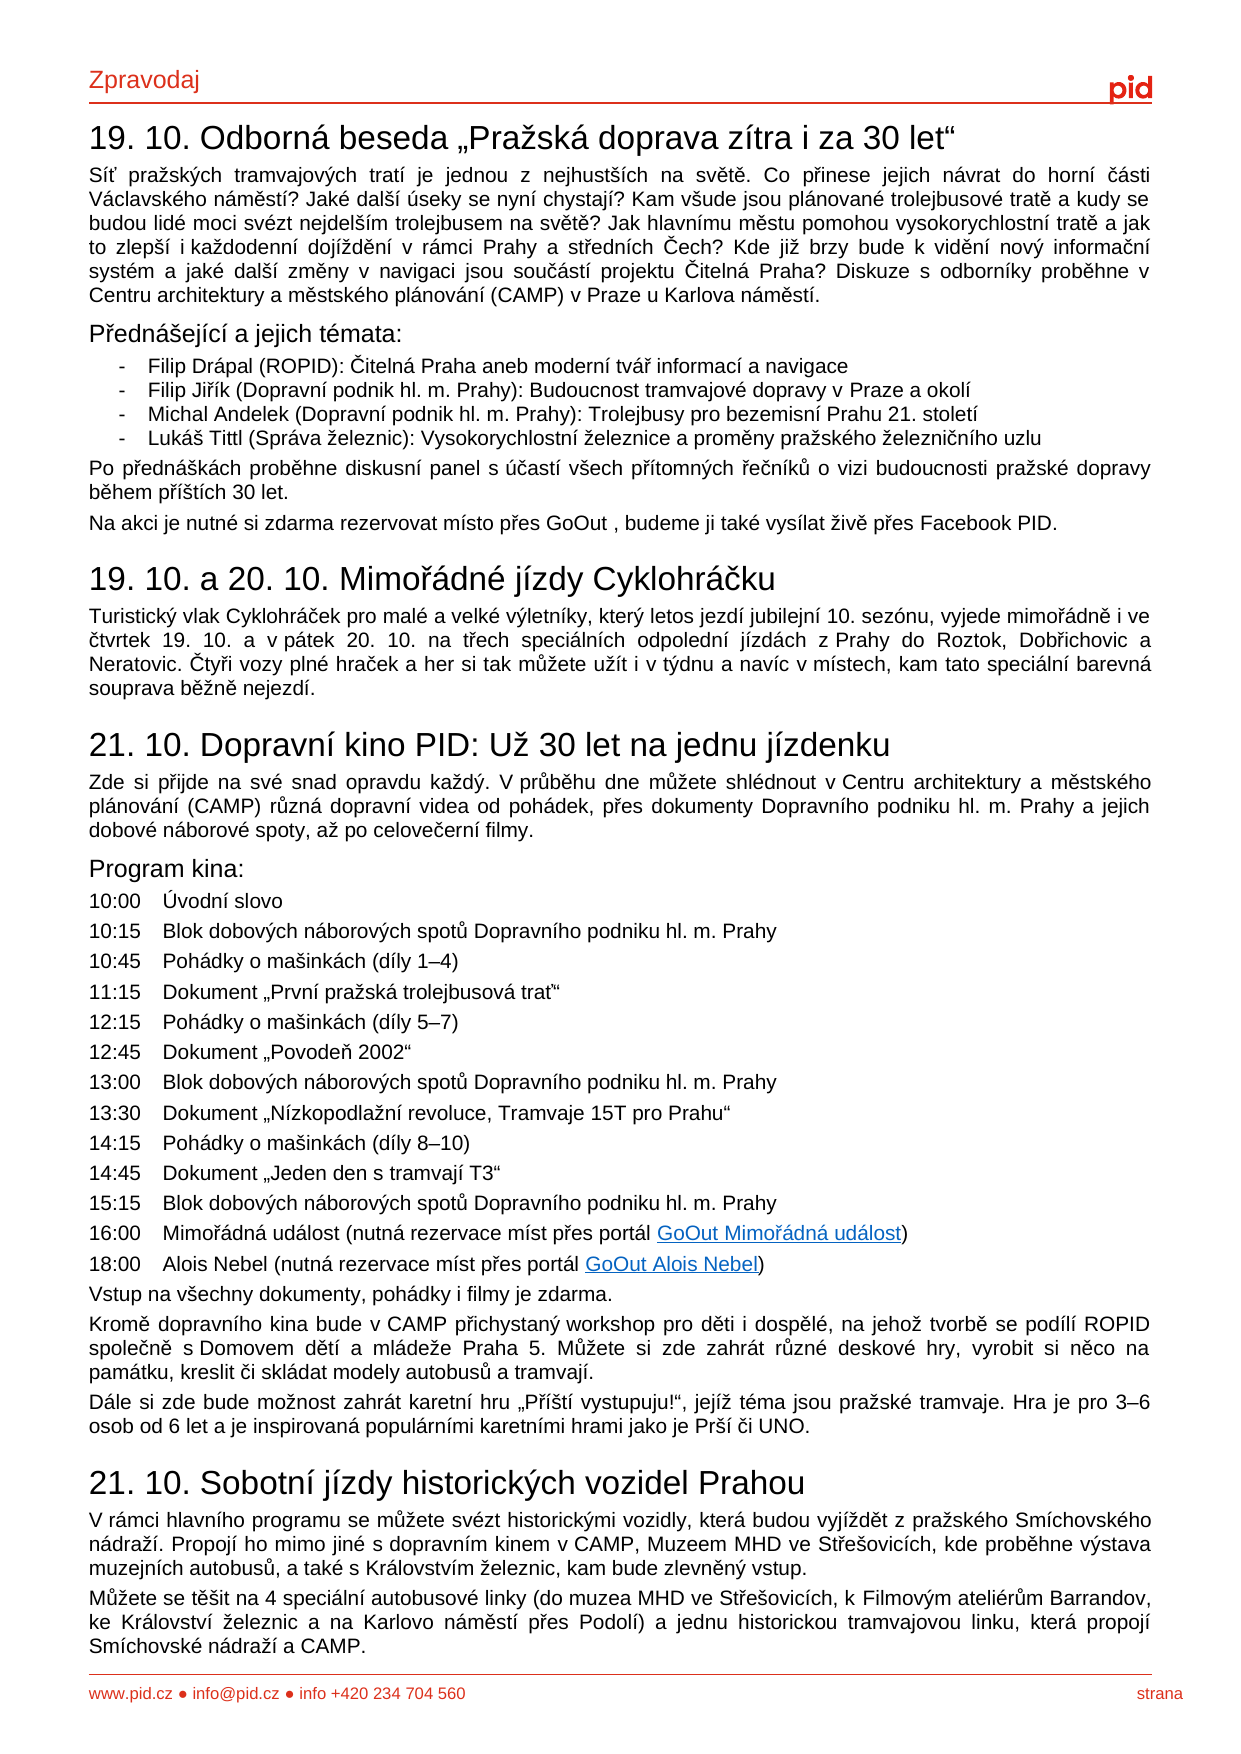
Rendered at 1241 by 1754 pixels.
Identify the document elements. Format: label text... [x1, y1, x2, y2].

text 18:00 Alois Nebel (nutná rezervace míst přes portál GoOut Alois Nebel) [89, 1251, 1152, 1275]
text 13:30 Dokument „Nízkopodlažní revoluce, Tramvaje 15T pro Prahu“ [89, 1100, 1152, 1124]
text Kromě dopravního kina bude v CAMP přichystaný workshop pro děti i dospělé, na jehož tvorbě se podílí ROPID společně s Domovem dětí a mládeže Praha 5. Můžete si zde zahrát různé deskové hry, vyrobit si něco na památku, kreslit či skládat modely autobusů a tramvají. [89, 1312, 1152, 1384]
subtitle 21. 10. Dopravní kino PID: Už 30 let na jednu jízdenku [89, 725, 1152, 763]
text Po přednáškách proběhne diskusní panel s účastí všech přítomných řečníků o vizi budoucnosti pražské dopravy během příštích 30 let. [89, 456, 1152, 504]
subtitle Přednášející a jejich témata: [89, 319, 1152, 348]
subtitle 21. 10. Sobotní jízdy historických vozidel Prahou [89, 1463, 1152, 1501]
list Filip Drápal (ROPID): Čitelná Praha aneb moderní tvář informací a navigace [118, 354, 1152, 378]
text 15:15 Blok dobových náborových spotů Dopravního podniku hl. m. Prahy [89, 1191, 1152, 1215]
text V rámci hlavního programu se můžete svézt historickými vozidly, která budou vyjíždět z pražského Smíchovského nádraží. Propojí ho mimo jiné s dopravním kinem v CAMP, Muzeem MHD ve Střešovicích, kde proběhne výstava muzejních autobusů, a také s Královstvím železnic, kam bude zlevněný vstup. [89, 1507, 1152, 1579]
subtitle 19. 10. Odborná beseda „Pražská doprava zítra i za 30 let“ [89, 118, 1152, 157]
text Na akci je nutné si zdarma rezervovat místo přes GoOut , budeme ji také vysílat živě přes Facebook PID. [89, 510, 1152, 534]
text Dále si zde bude možnost zahrát karetní hru „Příští vystupuju!“, jejíž téma jsou pražské tramvaje. Hra je pro 3–6 osob od 6 let a je inspirovaná populárními karetními hrami jako je Prší či UNO. [89, 1390, 1152, 1438]
text Síť pražských tramvajových tratí je jednou z nejhustších na světě. Co přinese jejich návrat do horní části Václavského náměstí? Jaké další úseky se nyní chystají? Kam všude jsou plánované trolejbusové tratě a kudy se budou lidé moci svézt nejdelším trolejbusem na světě? Jak hlavnímu městu pomohou vysokorychlostní tratě a jak to zlepší i každodenní dojíždění v rámci Prahy a středních Čech? Kde již brzy bude k vidění nový informační systém a jaké další změny v navigaci jsou součástí projektu Čitelná Praha? Diskuze s odborníky proběhne v Centru architektury a městského plánování (CAMP) v Praze u Karlova náměstí. [89, 163, 1152, 307]
subtitle 19. 10. a 20. 10. Mimořádné jízdy Cyklohráčku [89, 559, 1152, 598]
text 14:45 Dokument „Jeden den s tramvají T3“ [89, 1161, 1152, 1185]
text 10:00 Úvodní slovo [89, 889, 1152, 913]
text 16:00 Mimořádná událost (nutná rezervace míst přes portál GoOut Mimořádná událost) [89, 1221, 1152, 1245]
list Filip Jiřík (Dopravní podnik hl. m. Prahy): Budoucnost tramvajové dopravy v Praze a okolí [118, 378, 1152, 402]
subtitle Program kina: [89, 854, 1152, 883]
text 11:15 Dokument „První pražská trolejbusová trať“ [89, 979, 1152, 1003]
text Vstup na všechny dokumenty, pohádky i filmy je zdarma. [89, 1282, 1152, 1306]
list Michal Andelek (Dopravní podnik hl. m. Prahy): Trolejbusy pro bezemisní Prahu 21. století [118, 402, 1152, 426]
text Můžete se těšit na 4 speciální autobusové linky (do muzea MHD ve Střešovicích, k Filmovým ateliérům Barrandov, ke Království železnic a na Karlovo náměstí přes Podolí) a jednu historickou tramvajovou linku, která propojí Smíchovské nádraží a CAMP. [89, 1586, 1152, 1657]
text 10:15 Blok dobových náborových spotů Dopravního podniku hl. m. Prahy [89, 919, 1152, 943]
list Lukáš Tittl (Správa železnic): Vysokorychlostní železnice a proměny pražského železničního uzlu [118, 426, 1152, 450]
text 12:45 Dokument „Povodeň 2002“ [89, 1040, 1152, 1064]
text 12:15 Pohádky o mašinkách (díly 5–7) [89, 1010, 1152, 1034]
text Turistický vlak Cyklohráček pro malé a velké výletníky, který letos jezdí jubilejní 10. sezónu, vyjede mimořádně i ve čtvrtek 19. 10. a v pátek 20. 10. na třech speciálních odpolední jízdách z Prahy do Roztok, Dobřichovic a Neratovic. Čtyři vozy plné hraček a her si tak můžete užít i v týdnu a navíc v místech, kam tato speciální barevná souprava běžně nejezdí. [89, 604, 1152, 700]
text 14:15 Pohádky o mašinkách (díly 8–10) [89, 1131, 1152, 1154]
text 10:45 Pohádky o mašinkách (díly 1–4) [89, 949, 1152, 973]
text Zde si přijde na své snad opravdu každý. V průběhu dne můžete shlédnout v Centru architektury a městského plánování (CAMP) různá dopravní videa od pohádek, přes dokumenty Dopravního podniku hl. m. Prahy a jejich dobové náborové spoty, až po celovečerní filmy. [89, 769, 1152, 841]
text 13:00 Blok dobových náborových spotů Dopravního podniku hl. m. Prahy [89, 1070, 1152, 1094]
